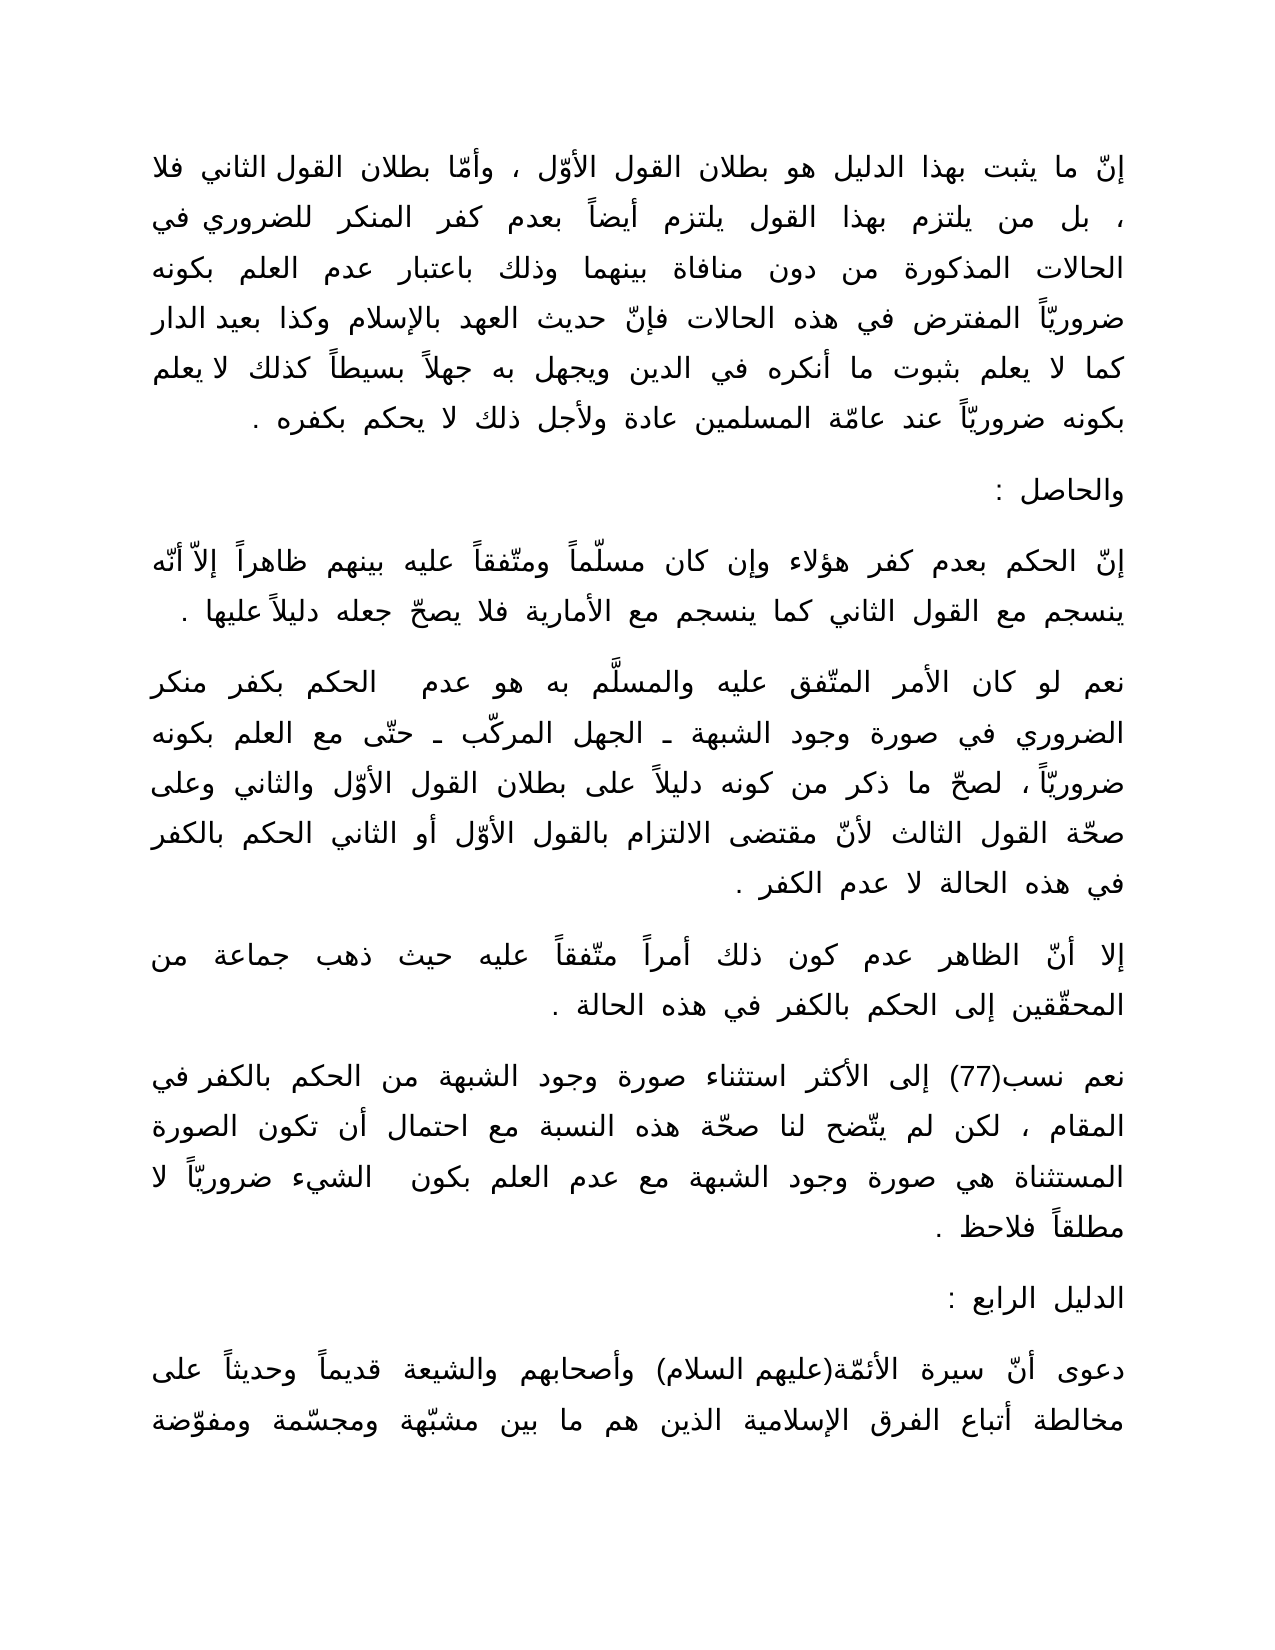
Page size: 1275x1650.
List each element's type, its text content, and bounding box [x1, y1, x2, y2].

text إنّ ما يثبت بهذا الدليل هو بطلان القول الأوّل ، وأمّا بطلان القول الثاني فلا ، بل من يلتزم بهذا القول يلتزم أيضاً بعدم كفر المنكر للضروري في الحالات المذكورة من دون منافاة بينهما وذلك باعتبار عدم العلم بكونه ضروريّاً المفترض في هذه الحالات فإنّ حديث العهد بالإسلام وكذا بعيد الدار كما لا يعلم بثبوت ما أنكره في الدين ويجهل به جهلاً بسيطاً كذلك لا يعلم بكونه ضروريّاً عند عامّة المسلمين عادة ولأجل ذلك لا يحكم بكفره . [150, 150, 1125, 435]
text والحاصل : [150, 473, 1125, 506]
text نعم لو كان الأمر المتّفق عليه والمسلَّم به هو عدم الحكم بكفر منكر الضروري في صورة وجود الشبهة ـ الجهل المركّب ـ حتّى مع العلم بكونه ضروريّاً ، لصحّ ما ذكر من كونه دليلاً على بطلان القول الأوّل والثاني وعلى صحّة القول الثالث لأنّ مقتضى الالتزام بالقول الأوّل أو الثاني الحكم بالكفر في هذه الحالة لا عدم الكفر . [150, 665, 1125, 900]
text إنّ الحكم بعدم كفر هؤلاء وإن كان مسلّماً ومتّفقاً عليه بينهم ظاهراً إلاّ أنّه ينسجم مع القول الثاني كما ينسجم مع الأمارية فلا يصحّ جعله دليلاً عليها . [150, 544, 1125, 628]
text نعم نسب(77) إلى الأكثر استثناء صورة وجود الشبهة من الحكم بالكفر في المقام ، لكن لم يتّضح لنا صحّة هذه النسبة مع احتمال أن تكون الصورة المستثناة هي صورة وجود الشبهة مع عدم العلم بكون الشيء ضروريّاً لا مطلقاً فلاحظ . [150, 1059, 1125, 1244]
text الدليل الرابع : [150, 1281, 1125, 1315]
text إلا أنّ الظاهر عدم كون ذلك أمراً متّفقاً عليه حيث ذهب جماعة من المحقّقين إلى الحكم بالكفر في هذه الحالة . [150, 938, 1125, 1022]
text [150, 1352, 1125, 1436]
